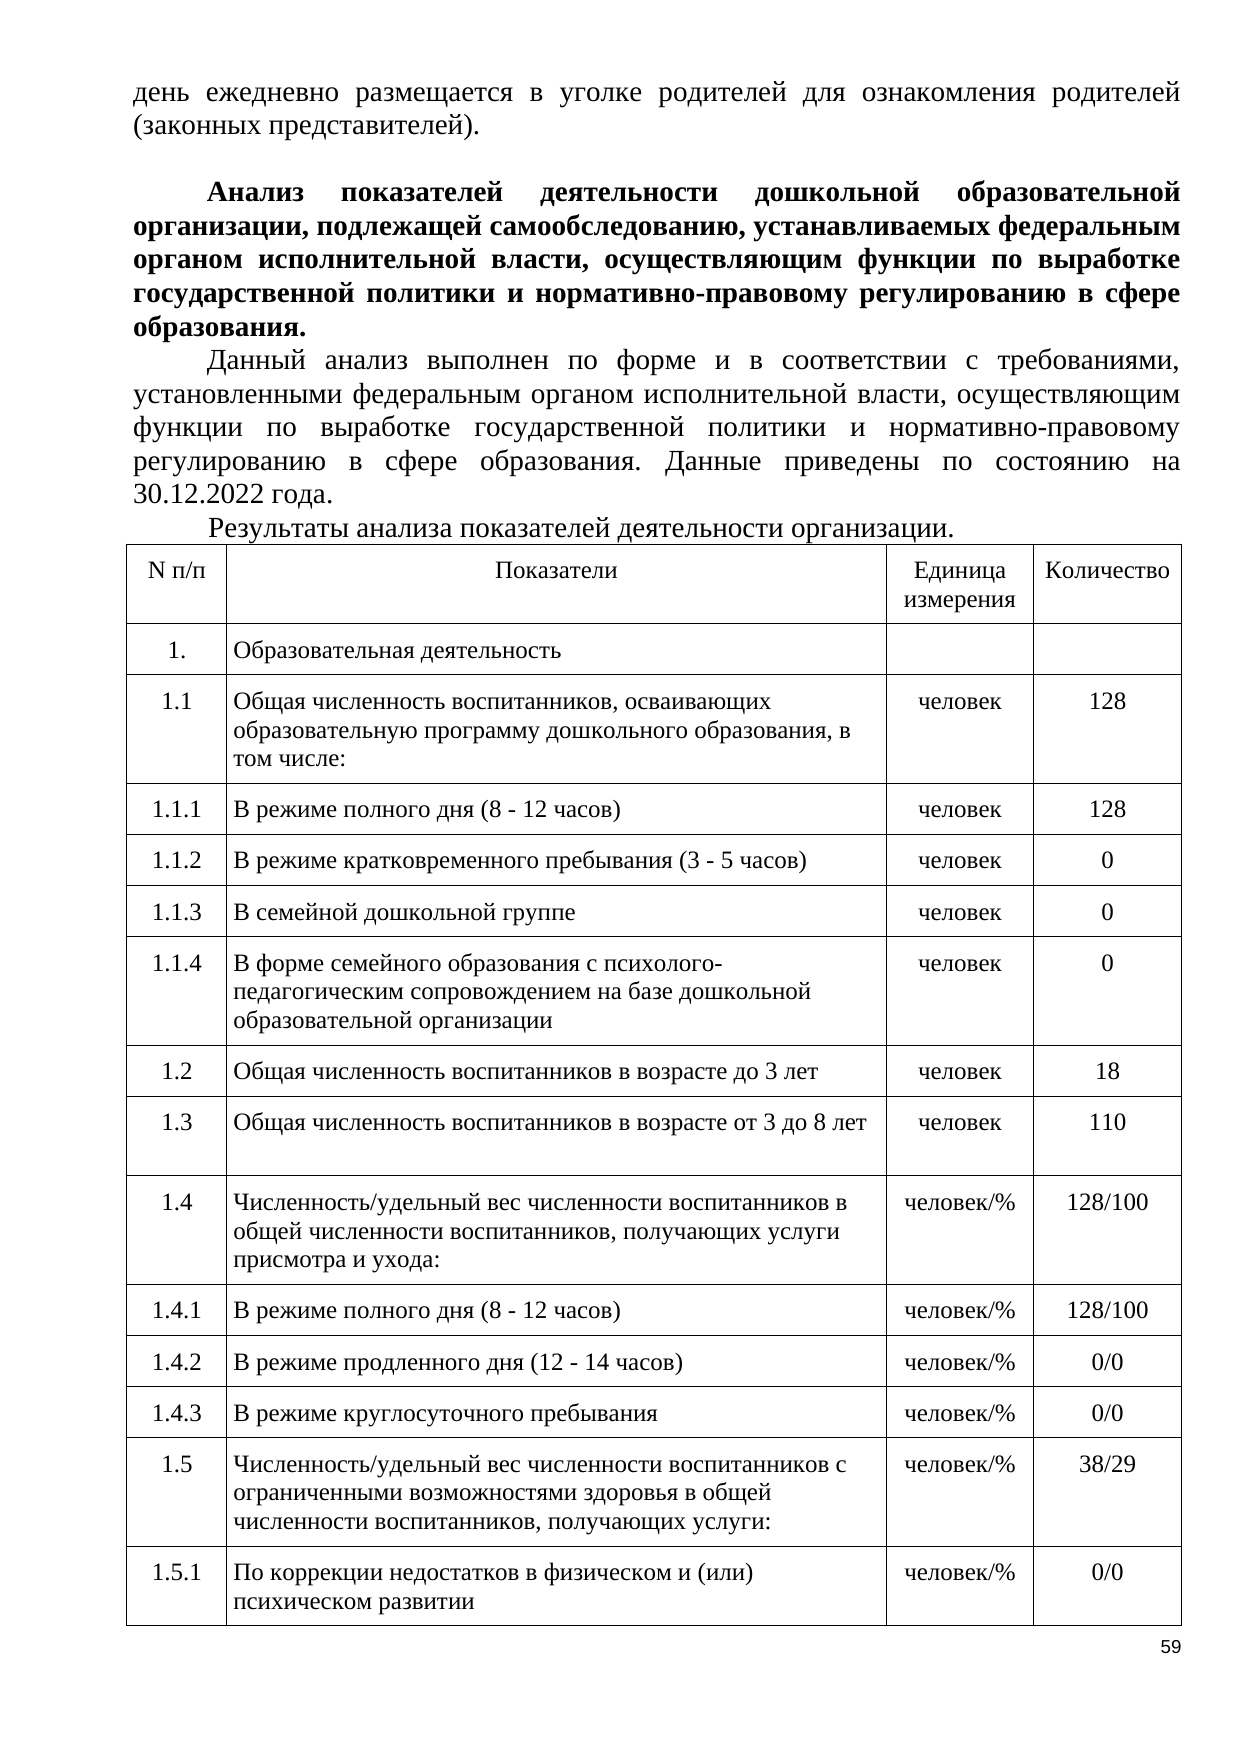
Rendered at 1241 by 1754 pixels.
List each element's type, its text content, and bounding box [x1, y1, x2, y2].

table_header Показатели [227, 545, 886, 623]
table_cell 1.4.2 [127, 1336, 226, 1386]
text Данный анализ выполнен по форме и в соответствии с требованиями, установленными федеральным органом исполнительной власти, осуществляющим функции по выработке государственной политики и нормативно-правовому регулированию в сфере образования. Данные приведены по состоянию на 30.12.2022 года. [133, 342, 1181, 510]
table_cell В семейной дошкольной группе [227, 886, 886, 936]
table_cell человек/% [887, 1547, 1033, 1625]
table_cell 1.1.3 [127, 886, 226, 936]
table_cell человек [887, 1097, 1033, 1175]
table_cell Общая численность воспитанников в возрасте от 3 до 8 лет [227, 1097, 886, 1175]
table_cell В режиме полного дня (8 - 12 часов) [227, 1285, 886, 1335]
table_cell человек [887, 886, 1033, 936]
table_cell 1.4 [127, 1176, 226, 1284]
table_cell 0/0 [1034, 1336, 1181, 1386]
table_cell Численность/удельный вес численности воспитанников в общей численности воспитанников, получающих услуги присмотра и ухода: [227, 1176, 886, 1284]
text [133, 74, 1181, 141]
table_cell 1.1.4 [127, 937, 226, 1044]
table_cell В режиме круглосуточного пребывания [227, 1387, 886, 1437]
table_cell 128 [1034, 675, 1181, 783]
table_cell В режиме продленного дня (12 - 14 часов) [227, 1336, 886, 1386]
table_cell Общая численность воспитанников в возрасте до 3 лет [227, 1046, 886, 1096]
table_cell 128/100 [1034, 1176, 1181, 1284]
table_cell 1.4.1 [127, 1285, 226, 1335]
table_cell человек [887, 835, 1033, 885]
table_cell В режиме кратковременного пребывания (3 - 5 часов) [227, 835, 886, 885]
table_cell 0/0 [1034, 1547, 1181, 1625]
table_cell 0 [1034, 937, 1181, 1044]
table_cell Общая численность воспитанников, осваивающих образовательную программу дошкольного образования, в том числе: [227, 675, 886, 783]
table_cell 1. [127, 624, 226, 674]
table_header Количество [1034, 545, 1181, 623]
table_cell [1034, 624, 1181, 674]
table_cell 128 [1034, 784, 1181, 834]
table_cell По коррекции недостатков в физическом и (или) психическом развитии [227, 1547, 886, 1625]
table_cell человек/% [887, 1176, 1033, 1284]
table_header N п/п [127, 545, 226, 623]
table_cell Численность/удельный вес численности воспитанников с ограниченными возможностями здоровья в общей численности воспитанников, получающих услуги: [227, 1438, 886, 1546]
table_cell человек [887, 784, 1033, 834]
table_cell человек/% [887, 1285, 1033, 1335]
table_cell 38/29 [1034, 1438, 1181, 1546]
table_cell человек/% [887, 1438, 1033, 1546]
table_cell 18 [1034, 1046, 1181, 1096]
table_cell 0 [1034, 835, 1181, 885]
table_cell человек/% [887, 1336, 1033, 1386]
table_cell 1.1.2 [127, 835, 226, 885]
table_cell 1.1 [127, 675, 226, 783]
table_cell 1.3 [127, 1097, 226, 1175]
table_cell человек [887, 937, 1033, 1044]
table_cell 1.4.3 [127, 1387, 226, 1437]
table_cell человек [887, 1046, 1033, 1096]
table_cell 0/0 [1034, 1387, 1181, 1437]
table_cell человек [887, 675, 1033, 783]
text Результаты анализа показателей деятельности организации. [133, 510, 1181, 543]
table_cell 1.5.1 [127, 1547, 226, 1625]
table_cell человек/% [887, 1387, 1033, 1437]
table_cell [887, 624, 1033, 674]
text Анализ показателей деятельности дошкольной образовательной организации, подлежащей самообследованию, устанавливаемых федеральным органом исполнительной власти, осуществляющим функции по выработке государственной политики и нормативно-правовому регулированию в сфере образования. [133, 174, 1181, 342]
table_cell В форме семейного образования с психолого-педагогическим сопровождением на базе дошкольной образовательной организации [227, 937, 886, 1044]
table_cell 128/100 [1034, 1285, 1181, 1335]
table_cell 1.2 [127, 1046, 226, 1096]
table_cell 0 [1034, 886, 1181, 936]
table_cell 1.5 [127, 1438, 226, 1546]
table_cell Образовательная деятельность [227, 624, 886, 674]
table_cell 1.1.1 [127, 784, 226, 834]
table_cell В режиме полного дня (8 - 12 часов) [227, 784, 886, 834]
table_cell 110 [1034, 1097, 1181, 1175]
table_header Единица измерения [887, 545, 1033, 623]
